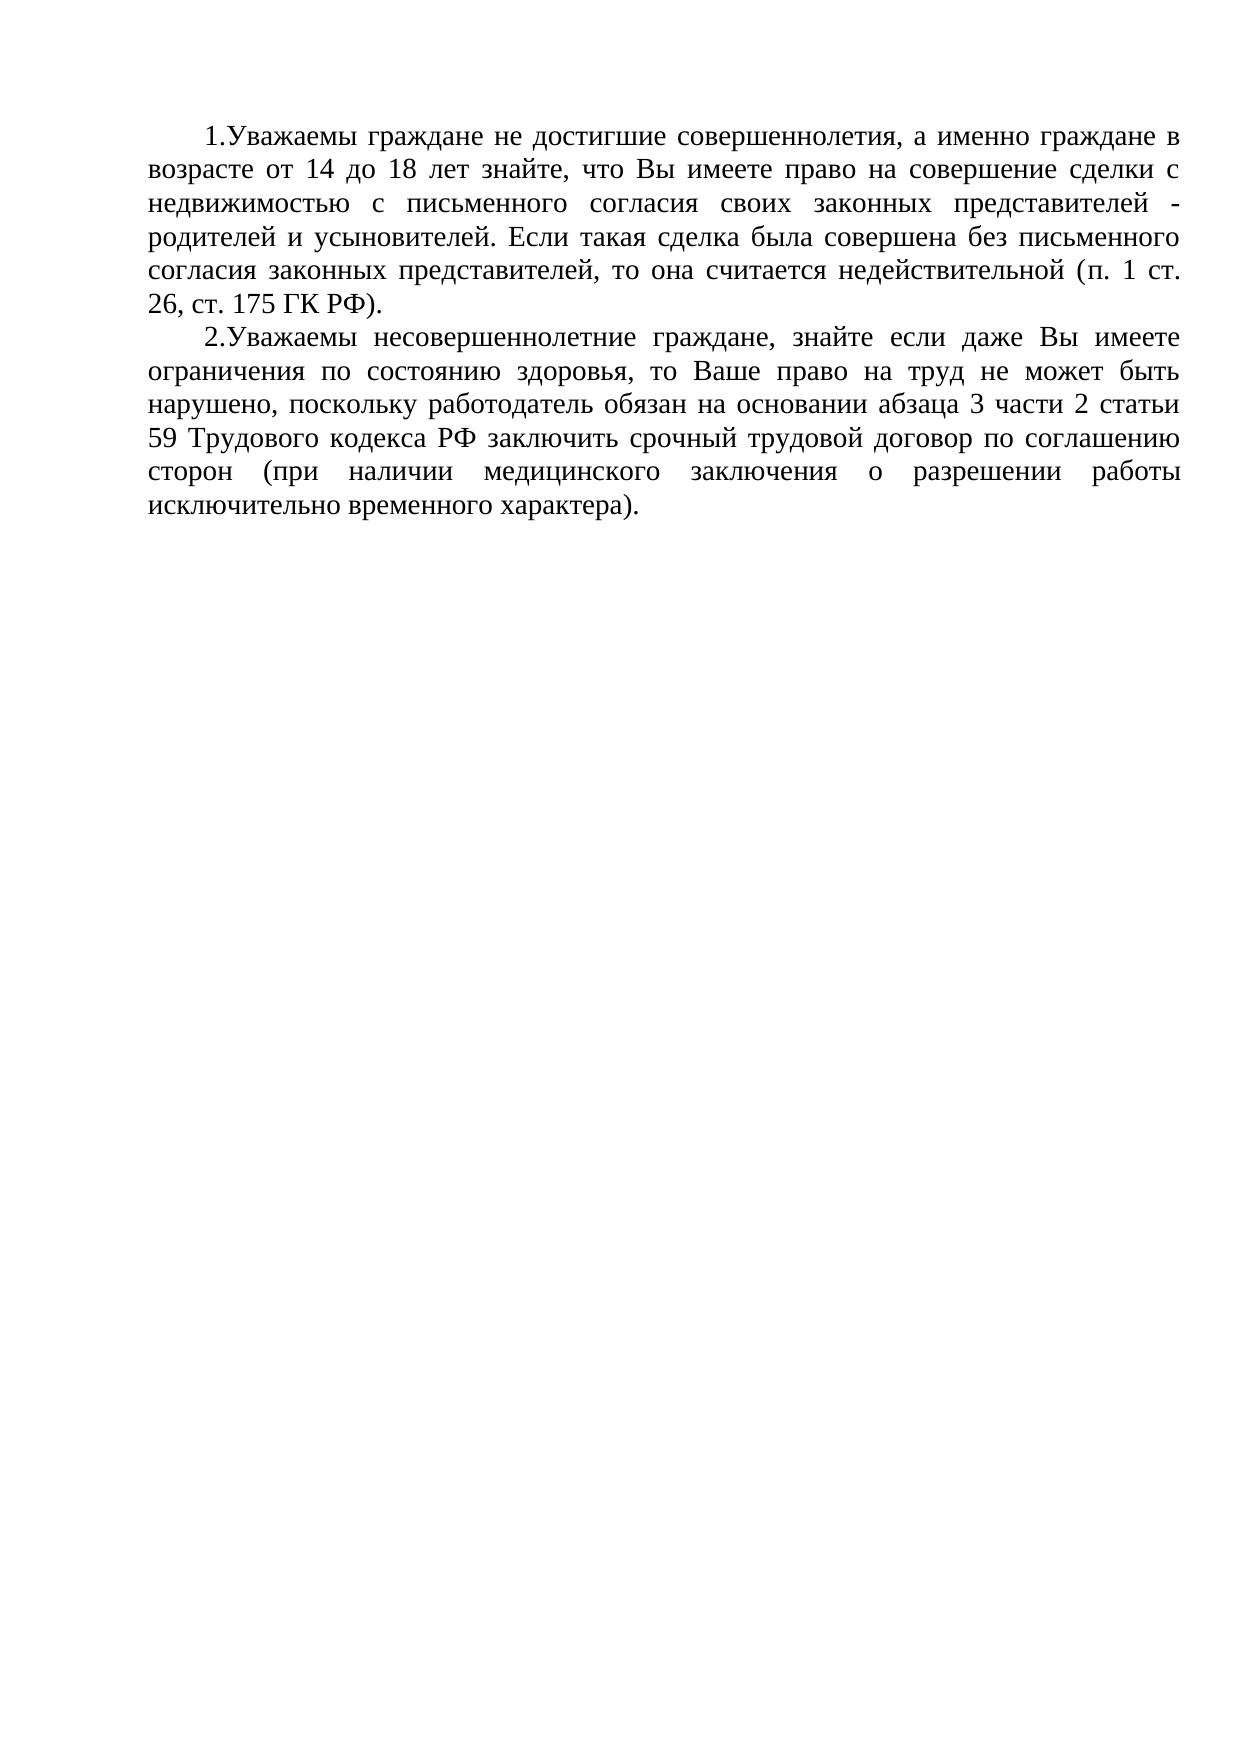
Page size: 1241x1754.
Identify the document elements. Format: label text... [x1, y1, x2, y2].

text 1.Уважаемы граждане не достигшие совершеннолетия, а именно граждане в возрасте от 14 до 18 лет знайте, что Вы имеете право на совершение сделки с недвижимостью с письменного согласия своих законных представителей - родителей и усыновителей. Если такая сделка была совершена без письменного согласия законных представителей, то она считается недействительной (п. 1 ст. 26, ст. 175 ГК РФ). [148, 118, 1181, 319]
text 2.Уважаемы несовершеннолетние граждане, знайте если даже Вы имеете ограничения по состоянию здоровья, то Ваше право на труд не может быть нарушено, поскольку работодатель обязан на основании абзаца 3 части 2 статьи 59 Трудового кодекса РФ заключить срочный трудовой договор по соглашению сторон (при наличии медицинского заключения о разрешении работы исключительно временного характера). [148, 319, 1181, 521]
